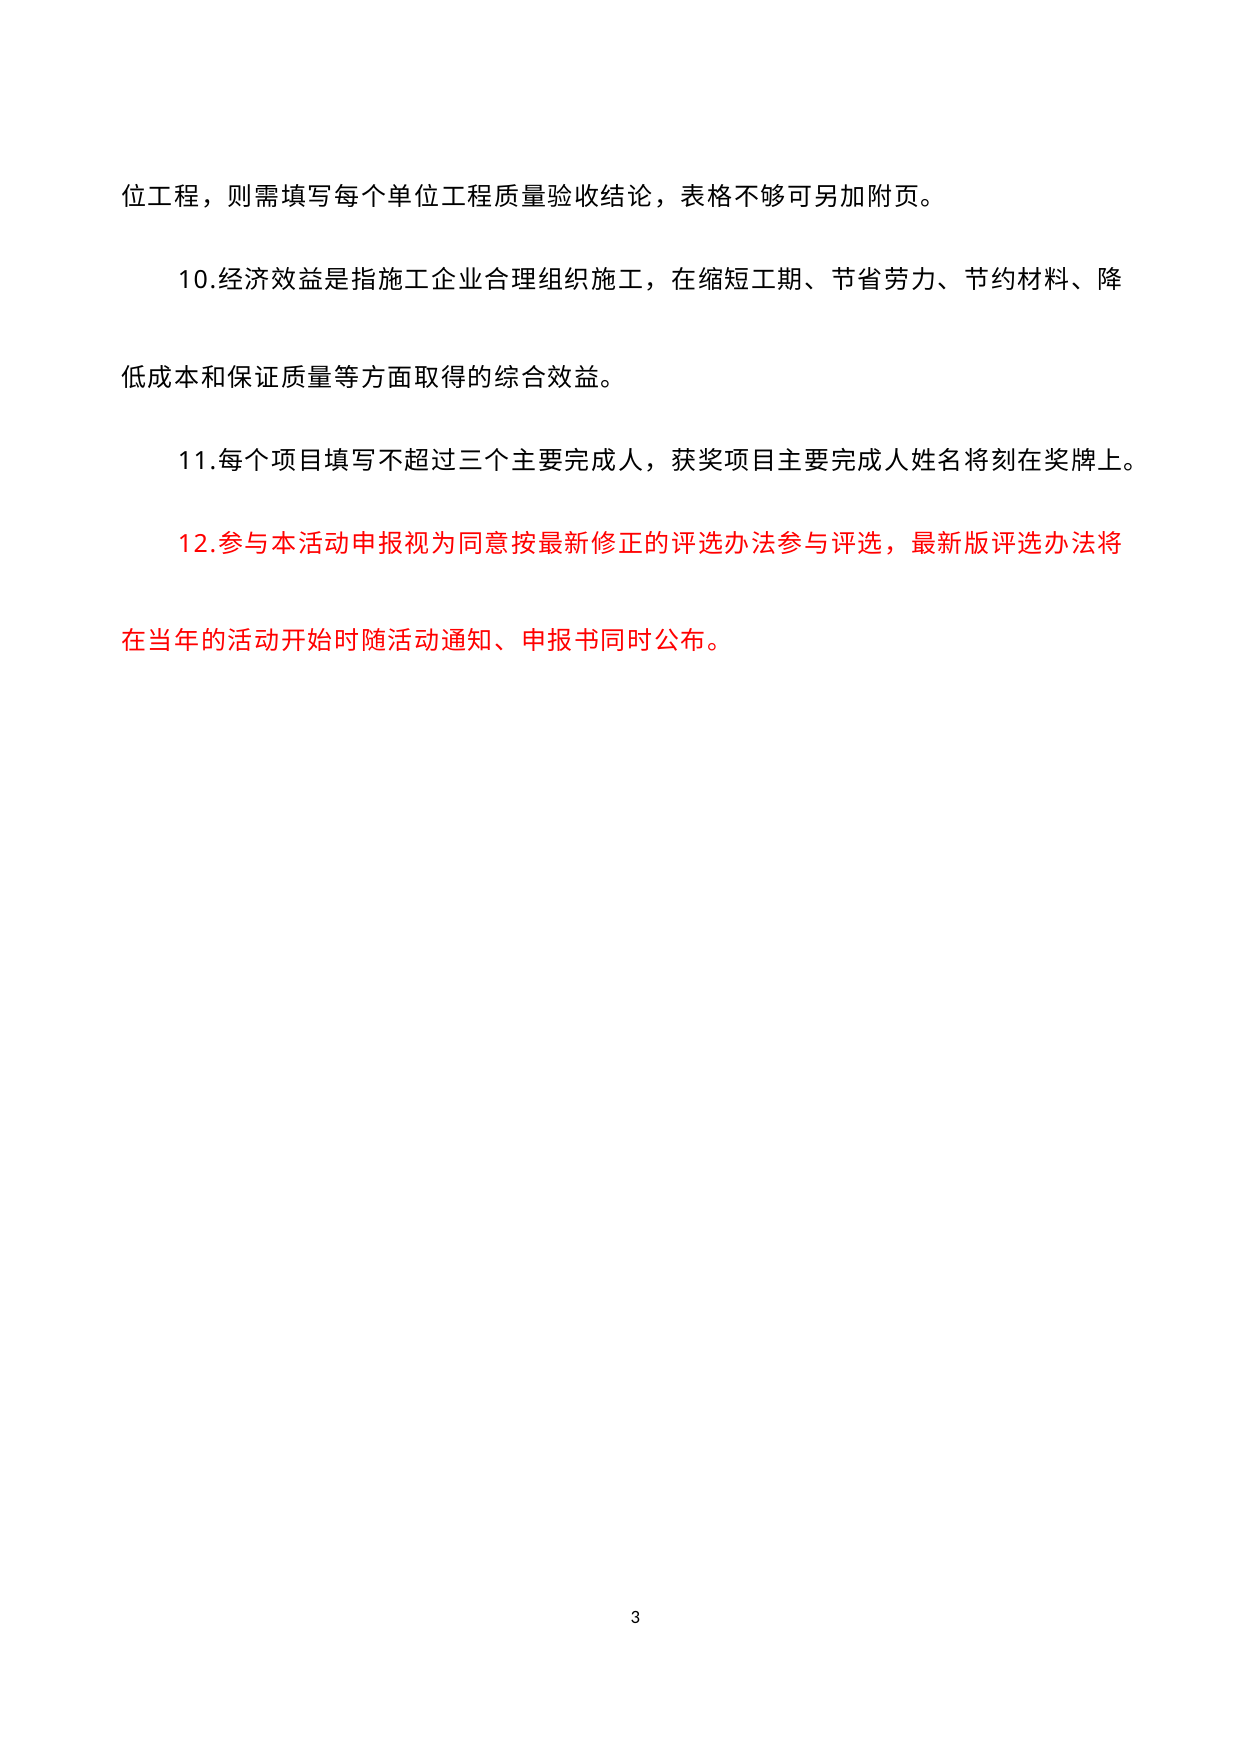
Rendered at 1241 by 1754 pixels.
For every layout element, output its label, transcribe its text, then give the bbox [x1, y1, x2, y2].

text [121, 162, 1149, 227]
text 10.经济效益是指施工企业合理组织施工，在缩短工期、节省劳力、节约材料、降低成本和保证质量等方面取得的综合效益。 [121, 245, 1149, 408]
text 11.每个项目填写不超过三个主要完成人，获奖项目主要完成人姓名将刻在奖牌上。 [121, 426, 1149, 491]
text 12.参与本活动申报视为同意按最新修正的评选办法参与评选，最新版评选办法将在当年的活动开始时随活动通知、申报书同时公布。 [121, 509, 1149, 671]
